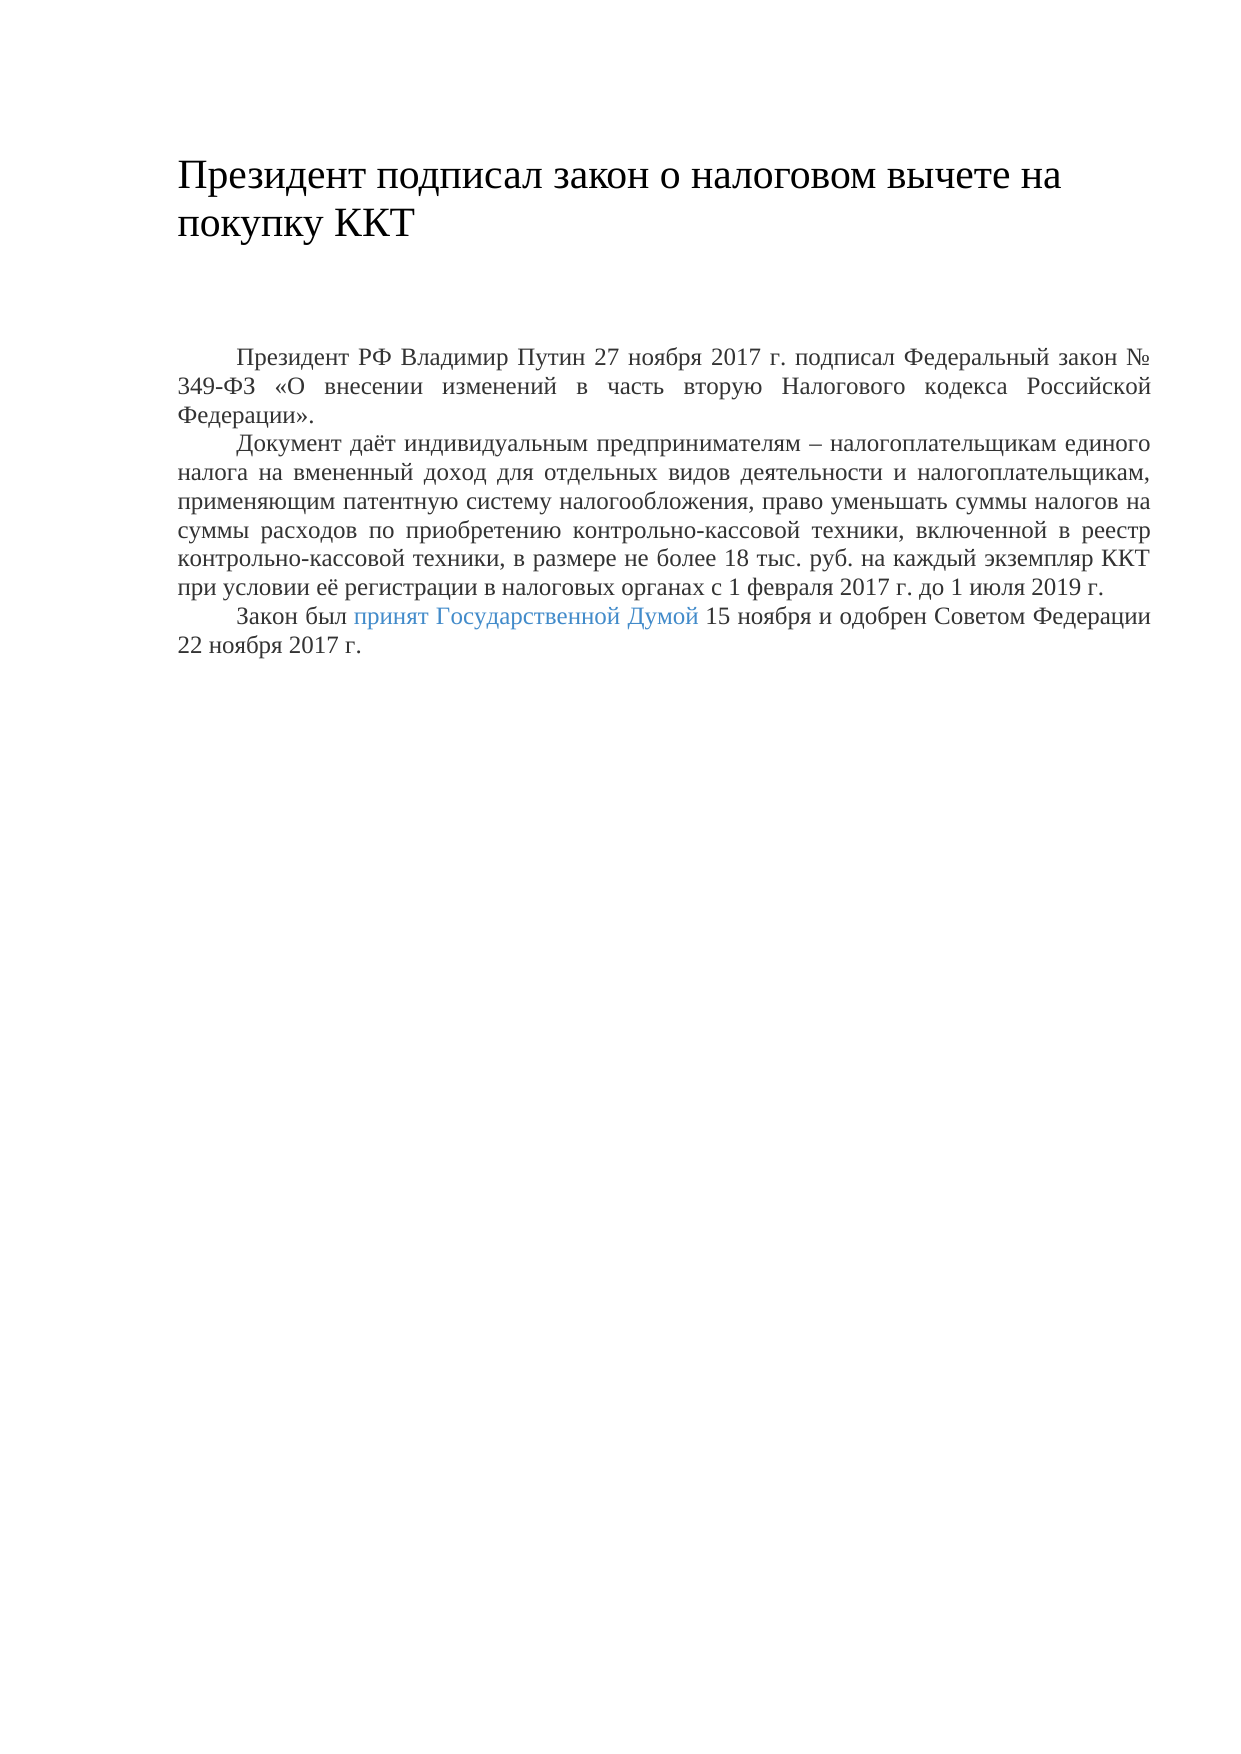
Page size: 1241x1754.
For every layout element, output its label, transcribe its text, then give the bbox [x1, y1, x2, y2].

text Президент подписал закон о налоговом вычете на покупку ККТ [177, 149, 1152, 245]
text Президент РФ Владимир Путин 27 ноября 2017 г. подписал Федеральный закон № 349-ФЗ «О внесении изменений в часть вторую Налогового кодекса Российской Федерации». [177, 342, 1152, 428]
text Закон был принят Государственной Думой 15 ноября и одобрен Советом Федерации 22 ноября 2017 г. [177, 601, 1152, 658]
text Документ даёт индивидуальным предпринимателям – налогоплательщикам единого налога на вмененный доход для отдельных видов деятельности и налогоплательщикам, применяющим патентную систему налогообложения, право уменьшать суммы налогов на суммы расходов по приобретению контрольно-кассовой техники, включенной в реестр контрольно-кассовой техники, в размере не более 18 тыс. руб. на каждый экземпляр ККТ при условии её регистрации в налоговых органах с 1 февраля 2017 г. до 1 июля 2019 г. [177, 428, 1152, 601]
